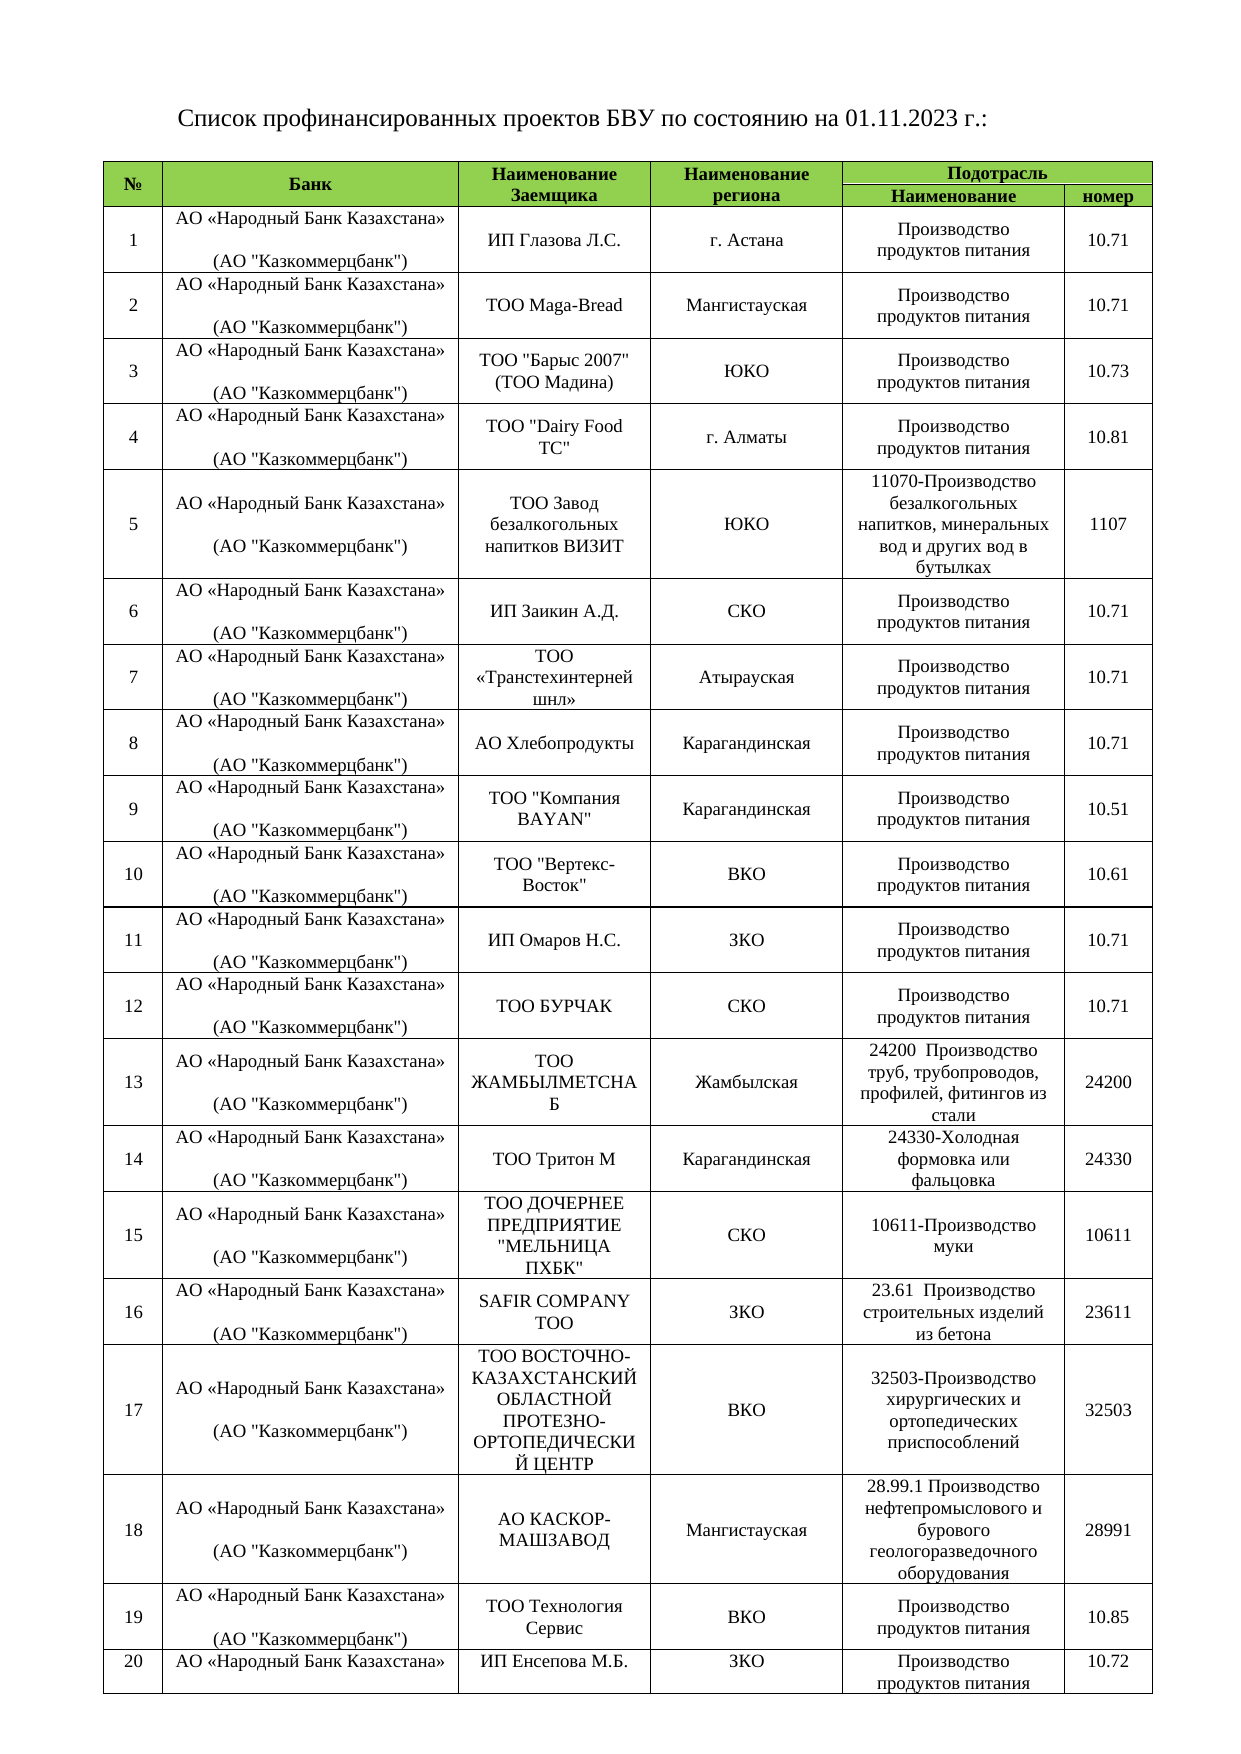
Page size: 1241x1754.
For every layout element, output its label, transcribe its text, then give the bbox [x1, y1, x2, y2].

table_cell Производство продуктов питания [843, 908, 1064, 972]
table_cell 32503-Производство хирургических и ортопедических приспособлений [843, 1345, 1064, 1474]
table_cell АО «Народный Банк Казахстана» (АО "Казкоммерцбанк") [163, 1192, 458, 1278]
table_cell Производство продуктов питания [843, 973, 1064, 1038]
table_cell СКО [651, 1192, 842, 1278]
table_cell 10.71 [1065, 645, 1152, 709]
table_cell 1107 [1065, 470, 1152, 578]
table_cell СКО [651, 579, 842, 643]
table_cell г. Астана [651, 207, 842, 272]
table_cell АО «Народный Банк Казахстана» (АО "Казкоммерцбанк") [163, 1345, 458, 1474]
table_cell 3 [104, 339, 162, 403]
table_cell 13 [104, 1039, 162, 1125]
table_cell Мангистауская [651, 1475, 842, 1583]
table_cell ИП Заикин А.Д. [459, 579, 650, 643]
table_cell ТОО Тритон М [459, 1126, 650, 1191]
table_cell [843, 1650, 1064, 1693]
table_cell АО «Народный Банк Казахстана» (АО "Казкоммерцбанк") [163, 710, 458, 775]
table_cell ТОО ЖАМБЫЛМЕТСНАБ [459, 1039, 650, 1125]
table_cell ТОО ДОЧЕРНЕЕ ПРЕДПРИЯТИЕ "МЕЛЬНИЦА ПХБК" [459, 1192, 650, 1278]
table_cell 10.51 [1065, 776, 1152, 841]
table_cell АО КАСКОР-МАШЗАВОД [459, 1475, 650, 1583]
table_cell АО Хлебопродукты [459, 710, 650, 775]
table_cell АО «Народный Банк Казахстана» (АО "Казкоммерцбанк") [163, 776, 458, 841]
table_header № [104, 162, 162, 206]
table_cell 24330-Холодная формовка или фальцовка [843, 1126, 1064, 1191]
table_cell 10 [104, 842, 162, 906]
table_cell 23.61 Производство строительных изделий из бетона [843, 1279, 1064, 1344]
table_cell 20 [104, 1650, 162, 1693]
table_cell 10611-Производство муки [843, 1192, 1064, 1278]
table_cell 1 [104, 207, 162, 272]
table_cell Производство продуктов питания [843, 339, 1064, 403]
table_cell 24200 [1065, 1039, 1152, 1125]
table_cell 24200 Производство труб, трубопроводов, профилей, фитингов из стали [843, 1039, 1064, 1125]
table_cell АО «Народный Банк Казахстана» (АО "Казкоммерцбанк") [163, 339, 458, 403]
table_cell ТОО "Вертекс-Восток" [459, 842, 650, 906]
table_cell ИП Енсепова М.Б. [459, 1650, 650, 1693]
table_cell 14 [104, 1126, 162, 1191]
table_cell АО «Народный Банк Казахстана» (АО "Казкоммерцбанк") [163, 579, 458, 643]
table_cell Производство продуктов питания [843, 207, 1064, 272]
table_cell АО «Народный Банк Казахстана» (АО "Казкоммерцбанк") [163, 273, 458, 337]
table_cell ТОО "Барыс 2007" (ТОО Мадина) [459, 339, 650, 403]
table_cell 5 [104, 470, 162, 578]
table_cell Производство продуктов питания [843, 404, 1064, 469]
table_cell ТОО "Компания BAYAN" [459, 776, 650, 841]
table_cell номер [1065, 185, 1152, 206]
table_cell Жамбылская [651, 1039, 842, 1125]
table_cell 10.71 [1065, 710, 1152, 775]
table_cell 10.71 [1065, 973, 1152, 1038]
table_cell АО «Народный Банк Казахстана» (АО "Казкоммерцбанк") [163, 207, 458, 272]
table_cell Производство продуктов питания [843, 710, 1064, 775]
table_cell Атырауская [651, 645, 842, 709]
table_cell ТОО ВОСТОЧНО-КАЗАХСТАНСКИЙ ОБЛАСТНОЙ ПРОТЕЗНО-ОРТОПЕДИЧЕСКИЙ ЦЕНТР [459, 1345, 650, 1474]
table_cell 18 [104, 1475, 162, 1583]
table_cell 10.61 [1065, 842, 1152, 906]
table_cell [843, 1584, 1064, 1649]
table_header Наименование Заемщика [459, 162, 650, 206]
table_cell 24330 [1065, 1126, 1152, 1191]
table_cell ТОО «Транстехинтернейшнл» [459, 645, 650, 709]
table_cell 6 [104, 579, 162, 643]
table_cell 7 [104, 645, 162, 709]
table_cell Мангистауская [651, 273, 842, 337]
table_cell 32503 [1065, 1345, 1152, 1474]
table_cell ТОО БУРЧАК [459, 973, 650, 1038]
table_cell Производство продуктов питания [843, 645, 1064, 709]
table_cell АО «Народный Банк Казахстана» (АО "Казкоммерцбанк") [163, 1039, 458, 1125]
table_cell Производство продуктов питания [843, 579, 1064, 643]
table_cell ЮКО [651, 339, 842, 403]
table_cell ТОО Технология Сервис [459, 1584, 650, 1649]
table_cell 10.72 [1065, 1650, 1152, 1693]
table_cell Карагандинская [651, 776, 842, 841]
table_cell 10.85 [1065, 1584, 1152, 1649]
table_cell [163, 1584, 458, 1649]
table_cell Производство продуктов питания [843, 273, 1064, 337]
table_cell Производство продуктов питания [843, 776, 1064, 841]
table_header Банк [163, 162, 458, 206]
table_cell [163, 1650, 458, 1693]
table_cell 10.81 [1065, 404, 1152, 469]
table_cell 8 [104, 710, 162, 775]
text Список профинансированных проектов БВУ по состоянию на 01.11.2023 г.: [103, 103, 1152, 132]
table_cell ИП Омаров Н.С. [459, 908, 650, 972]
table_cell ТОО Maga-Bread [459, 273, 650, 337]
table_cell ЗКО [651, 1650, 842, 1693]
table_header Наименование региона [651, 162, 842, 206]
table_cell 10611 [1065, 1192, 1152, 1278]
table_cell 10.71 [1065, 579, 1152, 643]
table_cell 11 [104, 908, 162, 972]
table_cell 9 [104, 776, 162, 841]
table_cell 12 [104, 973, 162, 1038]
table_cell АО «Народный Банк Казахстана» (АО "Казкоммерцбанк") [163, 645, 458, 709]
table_cell 23611 [1065, 1279, 1152, 1344]
table_cell АО «Народный Банк Казахстана» (АО "Казкоммерцбанк") [163, 973, 458, 1038]
table_cell Карагандинская [651, 1126, 842, 1191]
table_cell 4 [104, 404, 162, 469]
table_cell Производство продуктов питания [843, 842, 1064, 906]
table_cell 10.71 [1065, 908, 1152, 972]
table_cell ЗКО [651, 1279, 842, 1344]
table_cell 16 [104, 1279, 162, 1344]
table_cell 28.99.1 Производство нефтепромыслового и бурового геологоразведочного оборудования [843, 1475, 1064, 1583]
table_cell ТОО Завод безалкогольных напитков ВИЗИТ [459, 470, 650, 578]
table_cell СКО [651, 973, 842, 1038]
table_cell 10.71 [1065, 273, 1152, 337]
table_cell SAFIR COMPANY ТОО [459, 1279, 650, 1344]
table_cell ВКО [651, 1345, 842, 1474]
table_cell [163, 1475, 458, 1583]
table_cell АО «Народный Банк Казахстана» (АО "Казкоммерцбанк") [163, 842, 458, 906]
table_cell г. Алматы [651, 404, 842, 469]
table_cell ЗКО [651, 908, 842, 972]
table_cell 19 [104, 1584, 162, 1649]
table_cell АО «Народный Банк Казахстана» (АО "Казкоммерцбанк") [163, 908, 458, 972]
table_cell ВКО [651, 1584, 842, 1649]
table_cell 10.71 [1065, 207, 1152, 272]
table_cell Наименование [843, 185, 1064, 206]
table_cell АО «Народный Банк Казахстана» (АО "Казкоммерцбанк") [163, 1126, 458, 1191]
table_cell Карагандинская [651, 710, 842, 775]
table_cell ИП Глазова Л.С. [459, 207, 650, 272]
table_cell ТОО "Dairy Food TC" [459, 404, 650, 469]
table_cell 15 [104, 1192, 162, 1278]
table_cell 28991 [1065, 1475, 1152, 1583]
table_cell 10.73 [1065, 339, 1152, 403]
table_cell ЮКО [651, 470, 842, 578]
table_cell 2 [104, 273, 162, 337]
table_cell АО «Народный Банк Казахстана» (АО "Казкоммерцбанк") [163, 1279, 458, 1344]
table_cell 11070-Производство безалкогольных напитков, минеральных вод и других вод в бутылках [843, 470, 1064, 578]
table_header Подотрасль [843, 162, 1152, 183]
table_cell 17 [104, 1345, 162, 1474]
table_cell АО «Народный Банк Казахстана» (АО "Казкоммерцбанк") [163, 404, 458, 469]
table_cell ВКО [651, 842, 842, 906]
table_cell АО «Народный Банк Казахстана» (АО "Казкоммерцбанк") [163, 470, 458, 578]
